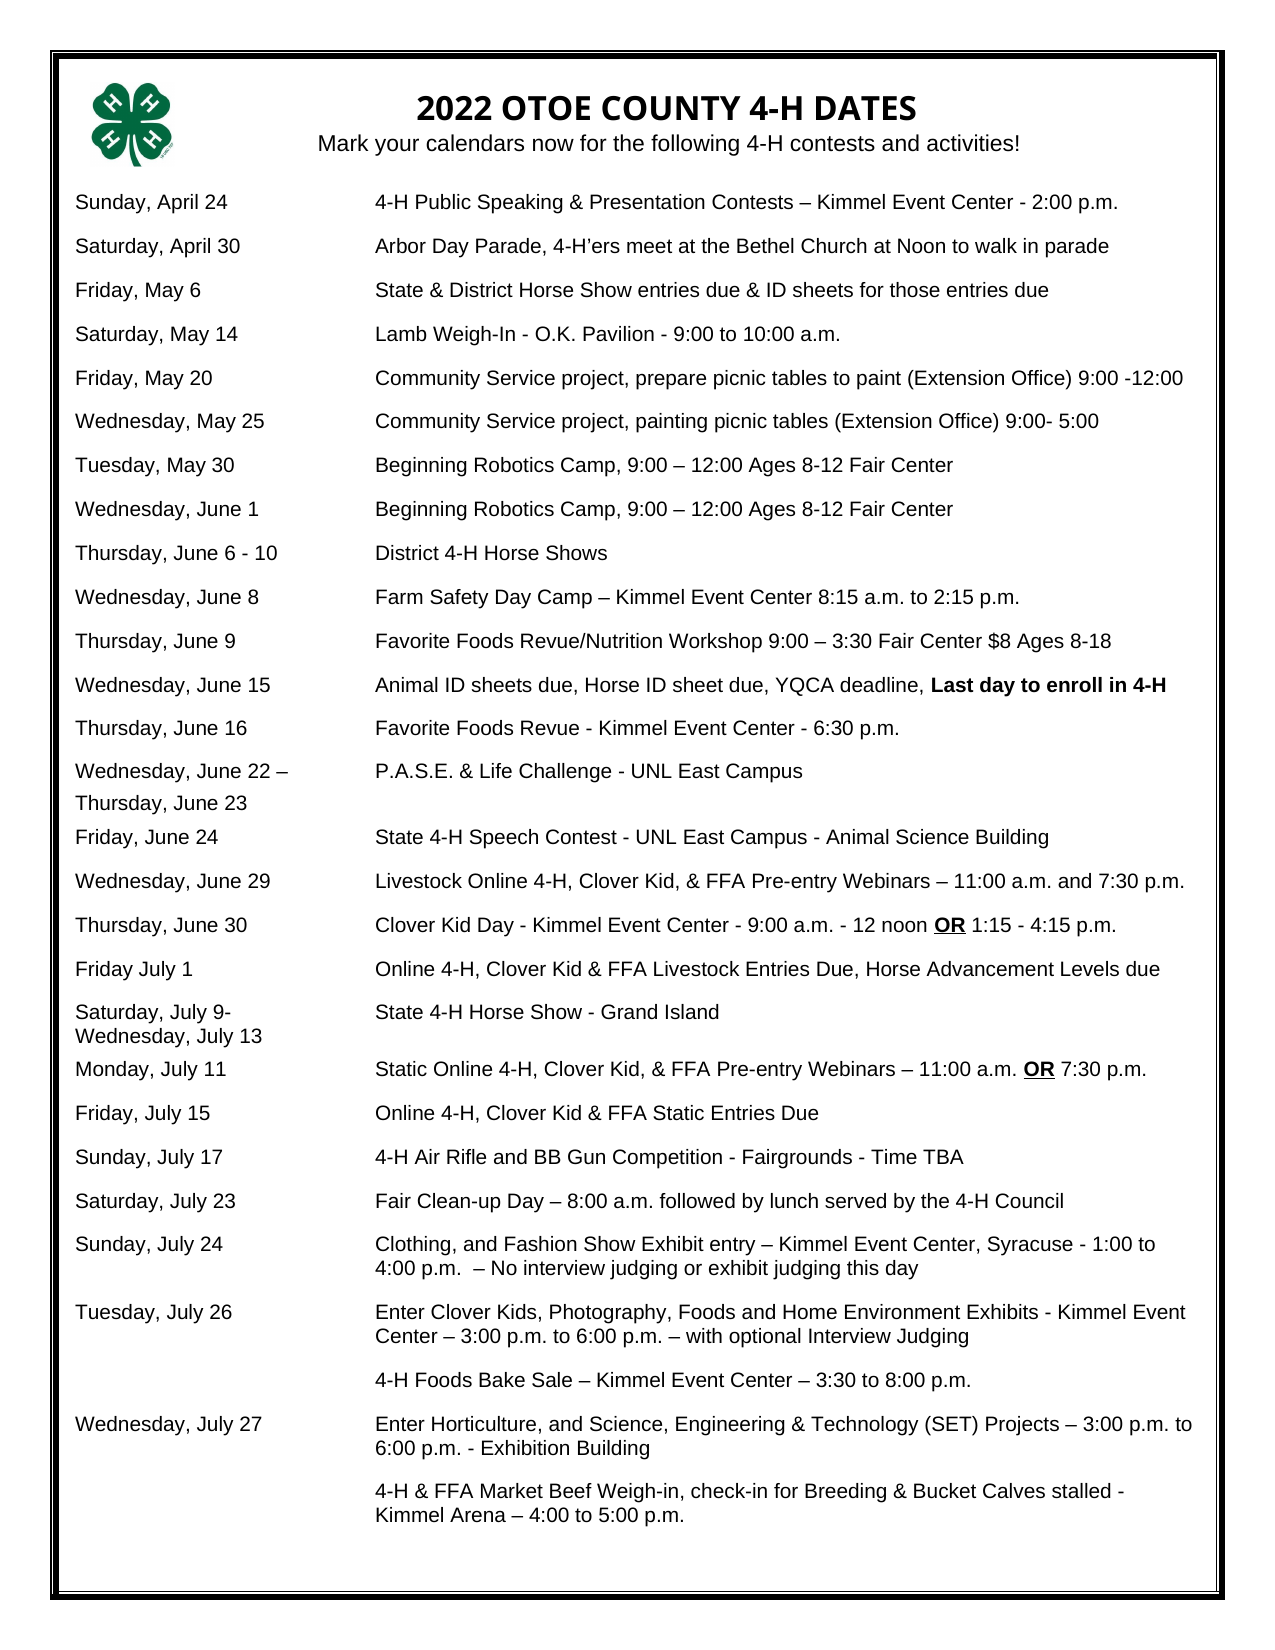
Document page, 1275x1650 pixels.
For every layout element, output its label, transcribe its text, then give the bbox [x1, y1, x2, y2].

text Sunday, July 17 4-H Air Rifle and BB Gun Competition - Fairgrounds - Time TBA [75, 1145, 1200, 1169]
text Thursday, June 23 [75, 791, 1200, 815]
text Tuesday, May 30 Beginning Robotics Camp, 9:00 – 12:00 Ages 8-12 Fair Center [75, 453, 1200, 477]
text Wednesday, July 27 Enter Horticulture, and Science, Engineering & Technology (SET) Projects – 3:00 p.m. to 6:00 p.m. - Exhibition Building [75, 1411, 1200, 1459]
text Thursday, June 9 Favorite Foods Revue/Nutrition Workshop 9:00 – 3:30 Fair Center $8 Ages 8-18 [75, 628, 1200, 652]
text 4-H & FFA Market Beef Weigh-in, check-in for Breeding & Bucket Calves stalled - Kimmel Arena – 4:00 to 5:00 p.m. [75, 1479, 1200, 1527]
text Sunday, April 24 4-H Public Speaking & Presentation Contests – Kimmel Event Center - 2:00 p.m. [75, 190, 1200, 214]
text Wednesday, May 25 Community Service project, painting picnic tables (Extension Office) 9:00- 5:00 [75, 409, 1200, 433]
text Saturday, May 14 Lamb Weigh-In - O.K. Pavilion - 9:00 to 10:00 a.m. [75, 322, 1200, 346]
text 4-H Foods Bake Sale – Kimmel Event Center – 3:30 to 8:00 p.m. [75, 1368, 1200, 1392]
text Wednesday, June 8 Farm Safety Day Camp – Kimmel Event Center 8:15 a.m. to 2:15 p.m. [75, 585, 1200, 609]
text Friday, June 24 State 4-H Speech Contest - UNL East Campus - Animal Science Building [75, 825, 1200, 849]
text Wednesday, July 13 [75, 1024, 1200, 1048]
text Monday, July 11 Static Online 4-H, Clover Kid, & FFA Pre-entry Webinars – 11:00 a.m. OR 7:30 p.m. [75, 1057, 1200, 1081]
text Thursday, June 16 Favorite Foods Revue - Kimmel Event Center - 6:30 p.m. [75, 716, 1200, 740]
text Thursday, June 30 Clover Kid Day - Kimmel Event Center - 9:00 a.m. - 12 noon OR 1:15 - 4:15 p.m. [75, 912, 1200, 936]
text Friday, May 6 State & District Horse Show entries due & ID sheets for those entries due [75, 278, 1200, 302]
picture [90, 82, 175, 167]
text Thursday, June 6 - 10 District 4-H Horse Shows [75, 541, 1200, 565]
text Wednesday, June 1 Beginning Robotics Camp, 9:00 – 12:00 Ages 8-12 Fair Center [75, 497, 1200, 521]
text Wednesday, June 29 Livestock Online 4-H, Clover Kid, & FFA Pre-entry Webinars – 11:00 a.m. and 7:30 p.m. [75, 868, 1200, 892]
text Tuesday, July 26 Enter Clover Kids, Photography, Foods and Home Environment Exhibits - Kimmel Event Center – 3:00 p.m. to 6:00 p.m. – with optional Interview Judging [75, 1300, 1200, 1348]
text Saturday, July 9- State 4-H Horse Show - Grand Island [75, 1000, 1200, 1024]
text Wednesday, June 15 Animal ID sheets due, Horse ID sheet due, YQCA deadline, Last day to enroll in 4-H [75, 672, 1200, 696]
text Saturday, April 30 Arbor Day Parade, 4-H’ers meet at the Bethel Church at Noon to walk in parade [75, 234, 1200, 258]
text Friday, May 20 Community Service project, prepare picnic tables to paint (Extension Office) 9:00 -12:00 [75, 365, 1200, 389]
text Friday, July 15 Online 4-H, Clover Kid & FFA Static Entries Due [75, 1101, 1200, 1125]
text Friday July 1 Online 4-H, Clover Kid & FFA Livestock Entries Due, Horse Advancement Levels due [75, 957, 1200, 981]
text Wednesday, June 22 – P.A.S.E. & Life Challenge - UNL East Campus [75, 759, 1200, 783]
text Saturday, July 23 Fair Clean-up Day – 8:00 a.m. followed by lunch served by the 4-H Council [75, 1188, 1200, 1212]
text Sunday, July 24 Clothing, and Fashion Show Exhibit entry – Kimmel Event Center, Syracuse - 1:00 to 4:00 p.m. – No interview judging or exhibit judging this day [75, 1232, 1200, 1280]
